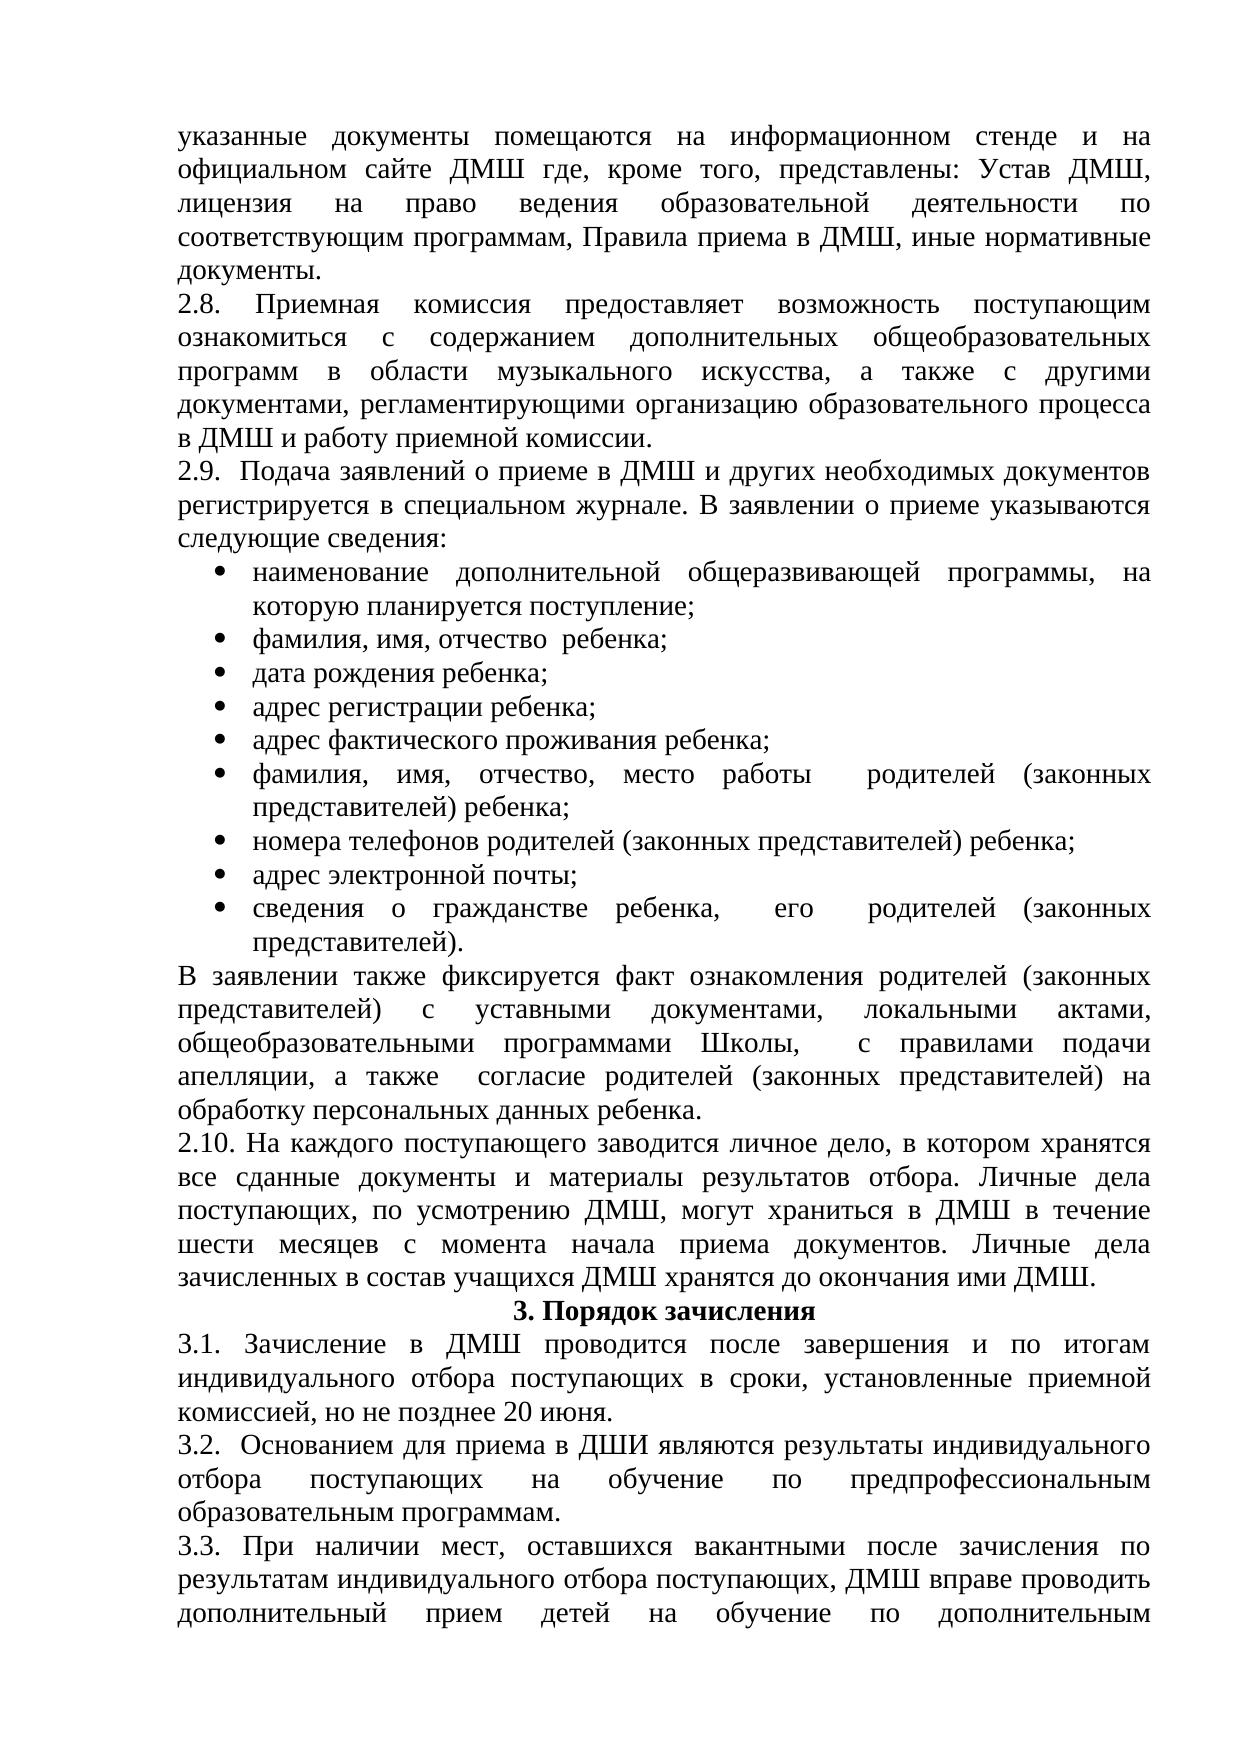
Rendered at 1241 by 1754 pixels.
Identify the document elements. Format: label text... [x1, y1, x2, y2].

list сведения о гражданстве ребенка, его родителей (законных представителей). [215, 890, 1152, 958]
text 2.9. Подача заявлений о приеме в ДМШ и других необходимых документов регистрируется в специальном журнале. В заявлении о приеме указываются следующие сведения: [177, 453, 1152, 554]
text 2.10. На каждого поступающего заводится личное дело, в котором хранятся все сданные документы и материалы результатов отбора. Личные дела поступающих, по усмотрению ДМШ, могут храниться в ДМШ в течение шести месяцев с момента начала приема документов. Личные дела зачисленных в состав учащихся ДМШ хранятся до окончания ими ДМШ. [177, 1125, 1152, 1293]
list фамилия, имя, отчество, место работы родителей (законных представителей) ребенка; [215, 756, 1152, 823]
list адрес электронной почты; [215, 857, 1152, 890]
list фамилия, имя, отчество ребенка; [215, 621, 1152, 655]
list дата рождения ребенка; [215, 655, 1152, 689]
list наименование дополнительной общеразвивающей программы, на которую планируется поступление; [215, 554, 1152, 621]
text 3. Порядок зачисления [177, 1293, 1152, 1327]
text 3.1. Зачисление в ДМШ проводится после завершения и по итогам индивидуального отбора поступающих в сроки, установленные приемной комиссией, но не позднее 20 июня. [177, 1327, 1152, 1427]
list адрес регистрации ребенка; [215, 689, 1152, 722]
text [177, 118, 1152, 286]
text В заявлении также фиксируется факт ознакомления родителей (законных представителей) с уставными документами, локальными актами, общеобразовательными программами Школы, с правилами подачи апелляции, а также согласие родителей (законных представителей) на обработку персональных данных ребенка. [177, 958, 1152, 1125]
list номера телефонов родителей (законных представителей) ребенка; [215, 823, 1152, 857]
list адрес фактического проживания ребенка; [215, 722, 1152, 756]
text 2.8. Приемная комиссия предоставляет возможность поступающим ознакомиться с содержанием дополнительных общеобразовательных программ в области музыкального искусства, а также с другими документами, регламентирующими организацию образовательного процесса в ДМШ и работу приемной комиссии. [177, 286, 1152, 453]
text 3.2. Основанием для приема в ДШИ являются результаты индивидуального отбора поступающих на обучение по предпрофессиональным образовательным программам. [177, 1427, 1152, 1528]
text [177, 1528, 1152, 1628]
